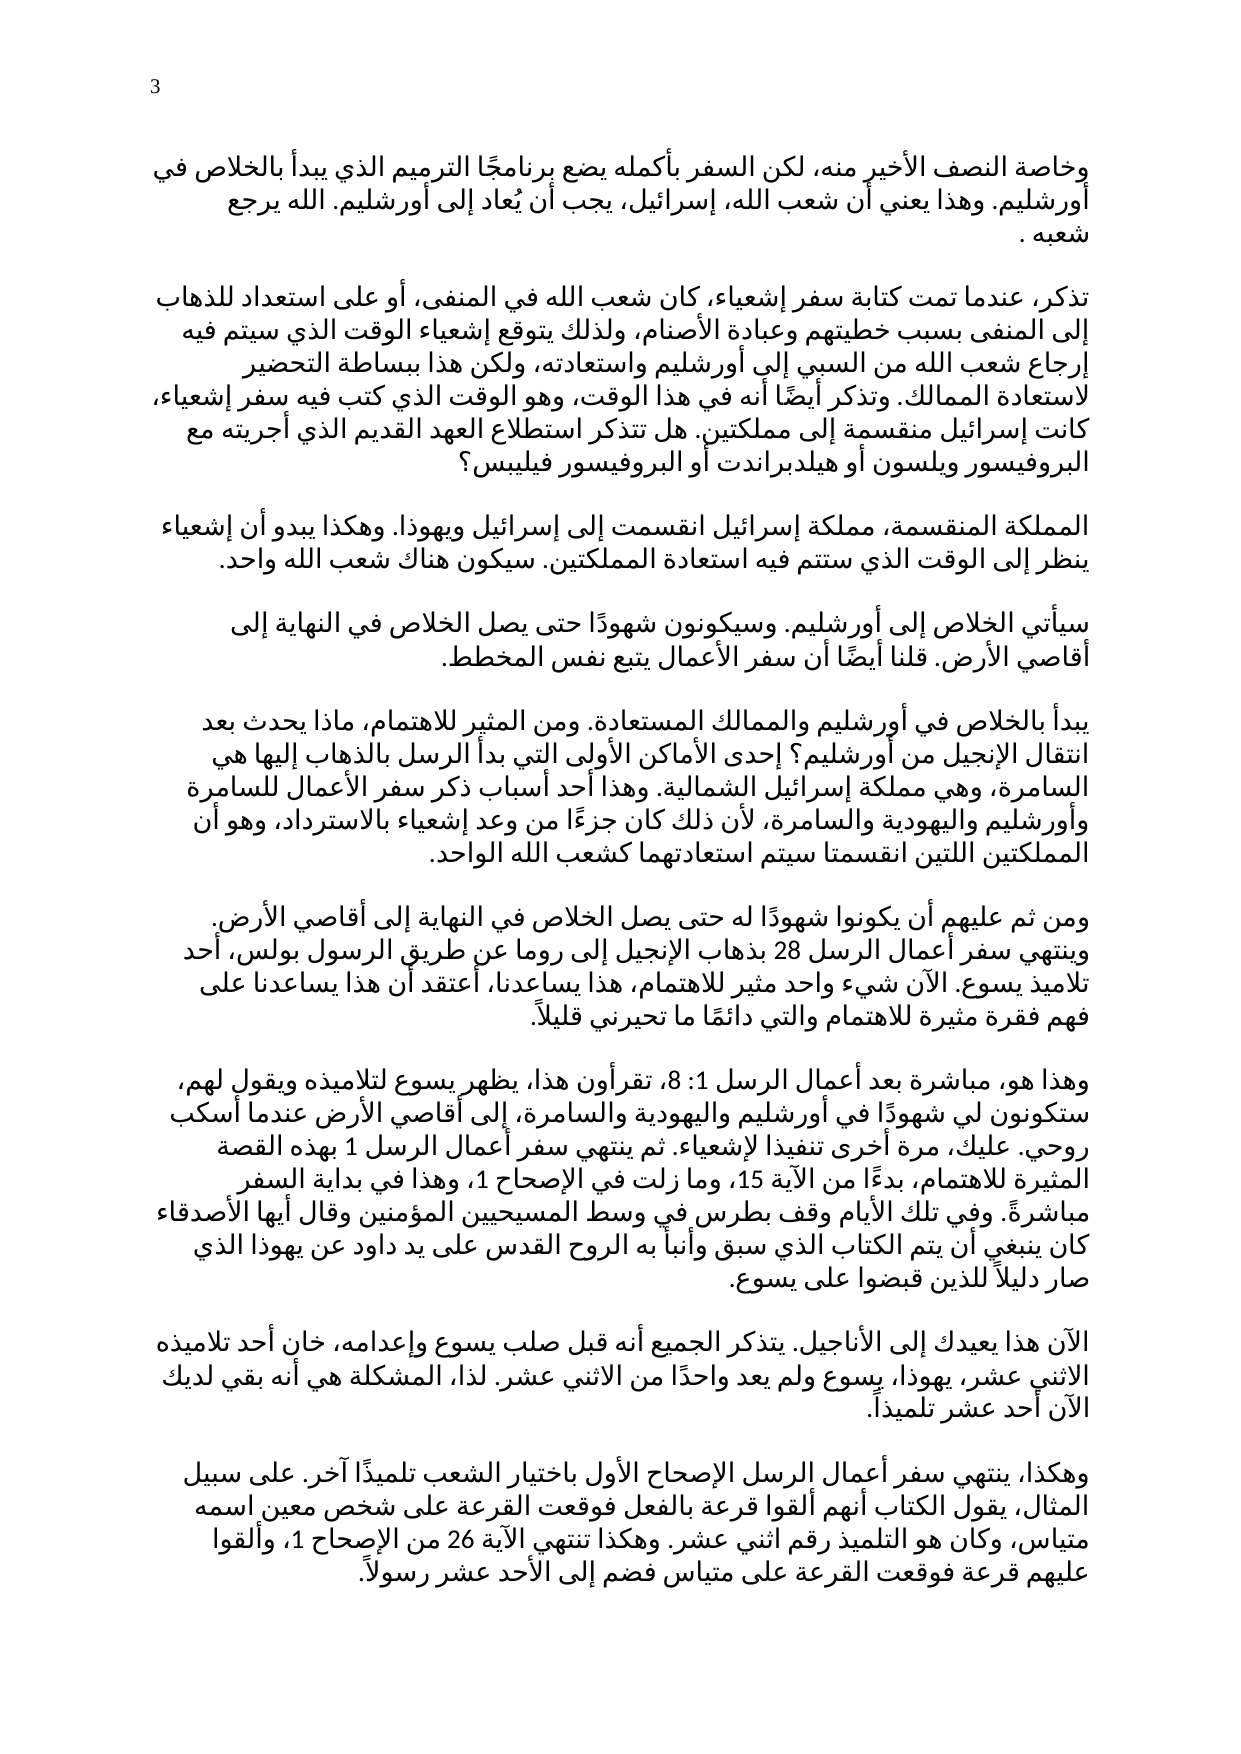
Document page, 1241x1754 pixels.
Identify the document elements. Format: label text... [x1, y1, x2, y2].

text ومن ثم عليهم أن يكونوا شهودًا له حتى يصل الخلاص في النهاية إلى أقاصي الأرض. وينتهي سفر أعمال الرسل 28 بذهاب الإنجيل إلى روما عن طريق الرسول بولس، أحد تلاميذ يسوع. الآن شيء واحد مثير للاهتمام، هذا يساعدنا، أعتقد أن هذا يساعدنا على فهم فقرة مثيرة للاهتمام والتي دائمًا ما تحيرني قليلاً. [150, 900, 1090, 1032]
text المملكة المنقسمة، مملكة إسرائيل انقسمت إلى إسرائيل ويهوذا. وهكذا يبدو أن إشعياء ينظر إلى الوقت الذي ستتم فيه استعادة المملكتين. سيكون هناك شعب الله واحد. [150, 509, 1090, 576]
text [150, 150, 1090, 249]
text وهكذا، ينتهي سفر أعمال الرسل الإصحاح الأول باختيار الشعب تلميذًا آخر. على سبيل المثال، يقول الكتاب أنهم ألقوا قرعة بالفعل فوقعت القرعة على شخص معين اسمه متياس، وكان هو التلميذ رقم اثني عشر. وهكذا تنتهي الآية 26 من الإصحاح 1، وألقوا عليهم قرعة فوقعت القرعة على متياس فضم إلى الأحد عشر رسولاً. [150, 1456, 1090, 1588]
text تذكر، عندما تمت كتابة سفر إشعياء، كان شعب الله في المنفى، أو على استعداد للذهاب إلى المنفى بسبب خطيتهم وعبادة الأصنام، ولذلك يتوقع إشعياء الوقت الذي سيتم فيه إرجاع شعب الله من السبي إلى أورشليم واستعادته، ولكن هذا ببساطة التحضير لاستعادة الممالك. وتذكر أيضًا أنه في هذا الوقت، وهو الوقت الذي كتب فيه سفر إشعياء، كانت إسرائيل منقسمة إلى مملكتين. هل تتذكر استطلاع العهد القديم الذي أجريته مع البروفيسور ويلسون أو هيلدبراندت أو البروفيسور فيليبس؟ [150, 280, 1090, 478]
text وهذا هو، مباشرة بعد أعمال الرسل 1: 8، تقرأون هذا، يظهر يسوع لتلاميذه ويقول لهم، ستكونون لي شهودًا في أورشليم واليهودية والسامرة، إلى أقاصي الأرض عندما أسكب روحي. عليك، مرة أخرى تنفيذا لإشعياء. ثم ينتهي سفر أعمال الرسل 1 بهذه القصة المثيرة للاهتمام، بدءًا من الآية 15، وما زلت في الإصحاح 1، وهذا في بداية السفر مباشرةً. وفي تلك الأيام وقف بطرس في وسط المسيحيين المؤمنين وقال أيها الأصدقاء كان ينبغي أن يتم الكتاب الذي سبق وأنبأ به الروح القدس على يد داود عن يهوذا الذي صار دليلاً للذين قبضوا على يسوع. [150, 1063, 1090, 1294]
text سيأتي الخلاص إلى أورشليم. وسيكونون شهودًا حتى يصل الخلاص في النهاية إلى أقاصي الأرض. قلنا أيضًا أن سفر الأعمال يتبع نفس المخطط. [150, 607, 1090, 673]
text الآن هذا يعيدك إلى الأناجيل. يتذكر الجميع أنه قبل صلب يسوع وإعدامه، خان أحد تلاميذه الاثني عشر، يهوذا، يسوع ولم يعد واحدًا من الاثني عشر. لذا، المشكلة هي أنه بقي لديك الآن أحد عشر تلميذاً. [150, 1326, 1090, 1425]
text يبدأ بالخلاص في أورشليم والممالك المستعادة. ومن المثير للاهتمام، ماذا يحدث بعد انتقال الإنجيل من أورشليم؟ إحدى الأماكن الأولى التي بدأ الرسل بالذهاب إليها هي السامرة، وهي مملكة إسرائيل الشمالية. وهذا أحد أسباب ذكر سفر الأعمال للسامرة وأورشليم واليهودية والسامرة، لأن ذلك كان جزءًا من وعد إشعياء بالاسترداد، وهو أن المملكتين اللتين انقسمتا سيتم استعادتهما كشعب الله الواحد. [150, 704, 1090, 869]
